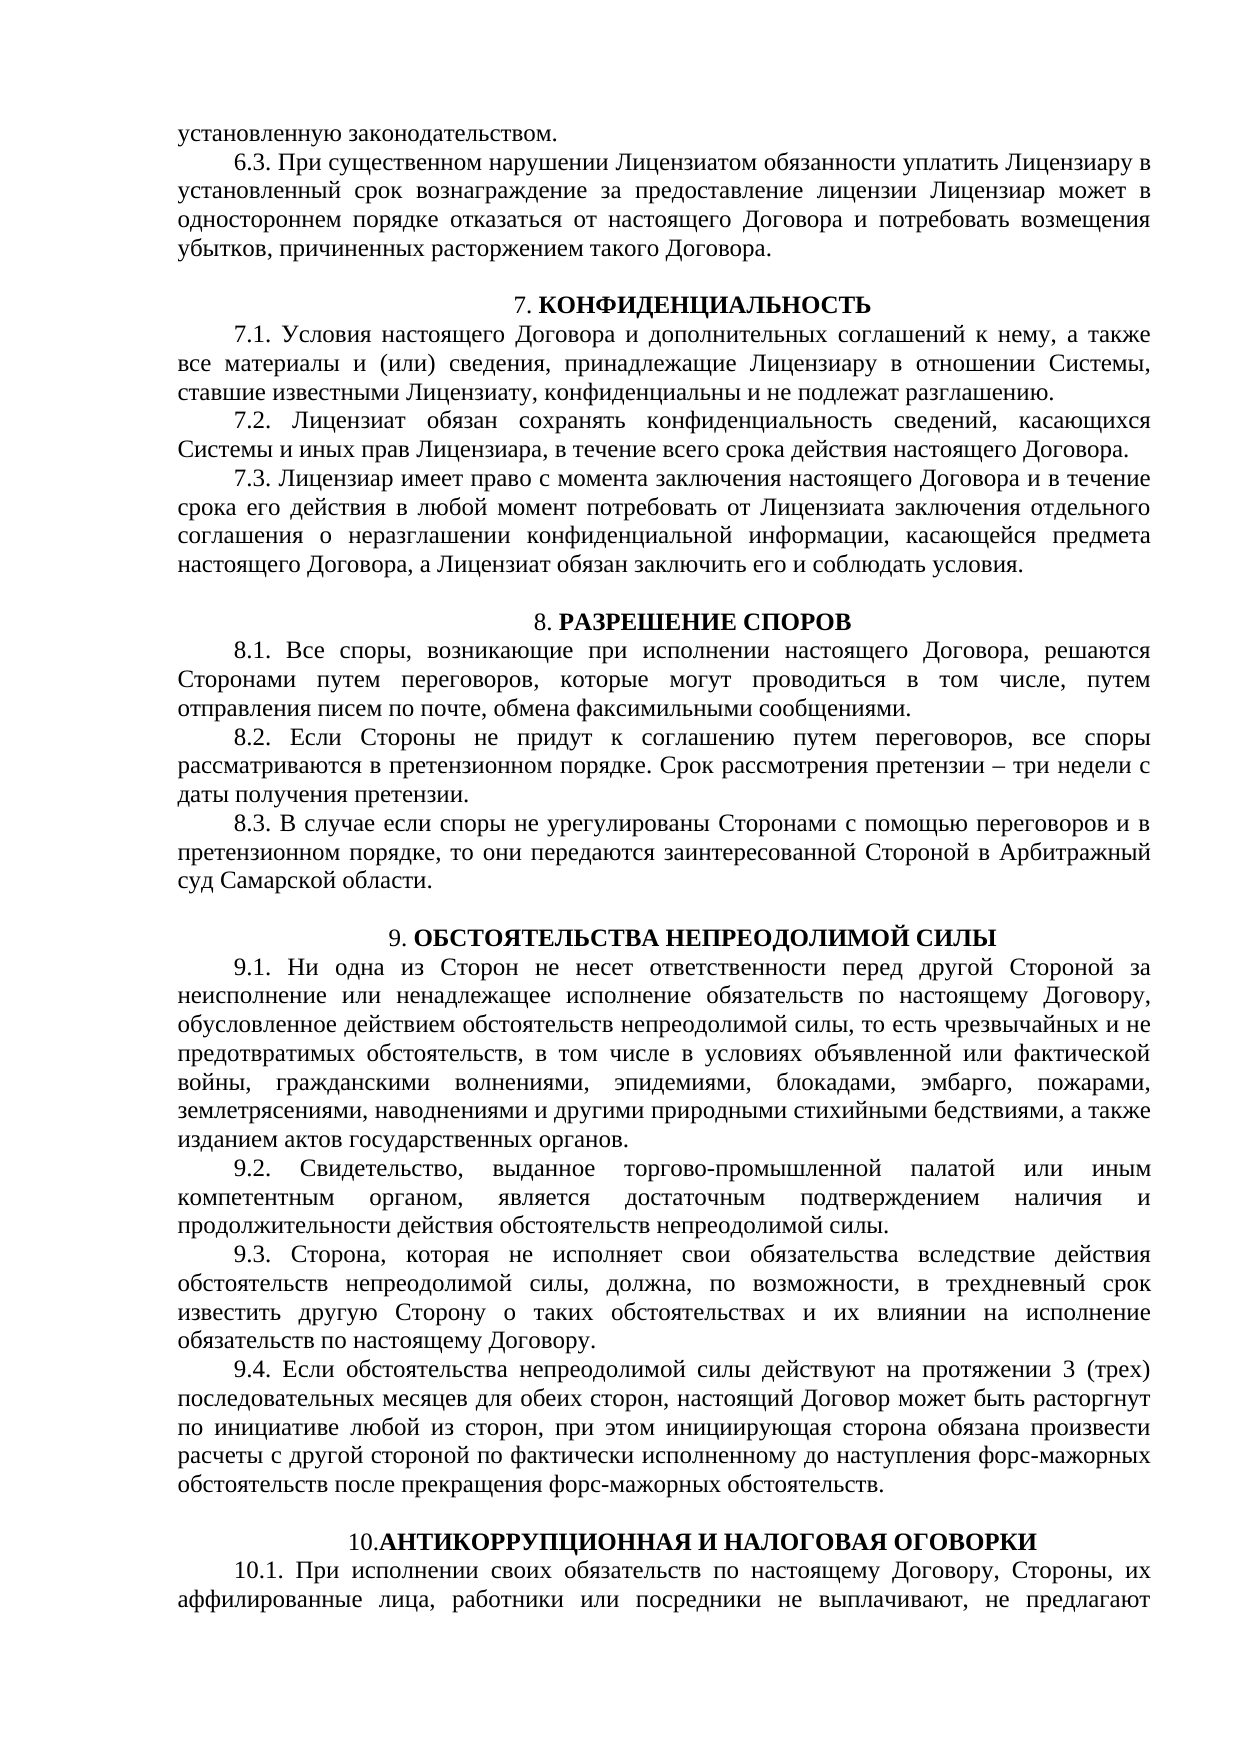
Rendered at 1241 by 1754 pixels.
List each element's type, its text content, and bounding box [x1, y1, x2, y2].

text 7.3. Лицензиар имеет право с момента заключения настоящего Договора и в течение срока его действия в любой момент потребовать от Лицензиата заключения отдельного соглашения о неразглашении конфиденциальной информации, касающейся предмета настоящего Договора, а Лицензиат обязан заключить его и соблюдать условия. [177, 463, 1152, 578]
text 8.3. В случае если споры не урегулированы Сторонами с помощью переговоров и в претензионном порядке, то они передаются заинтересованной Стороной в Арбитражный суд Самарской области. [177, 808, 1152, 894]
text 9.1. Ни одна из Сторон не несет ответственности перед другой Стороной за неисполнение или ненадлежащее исполнение обязательств по настоящему Договору, обусловленное действием обстоятельств непреодолимой силы, то есть чрезвычайных и не предотвратимых обстоятельств, в том числе в условиях объявленной или фактической войны, гражданскими волнениями, эпидемиями, блокадами, эмбарго, пожарами, землетрясениями, наводнениями и другими природными стихийными бедствиями, а также изданием актов государственных органов. [177, 952, 1152, 1153]
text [177, 118, 1152, 147]
text 8.2. Если Стороны не придут к соглашению путем переговоров, все споры рассматриваются в претензионном порядке. Срок рассмотрения претензии – три недели с даты получения претензии. [177, 722, 1152, 808]
text 9.3. Сторона, которая не исполняет свои обязательства вследствие действия обстоятельств непреодолимой силы, должна, по возможности, в трехдневный срок известить другую Сторону о таких обстоятельствах и их влиянии на исполнение обязательств по настоящему Договору. [177, 1239, 1152, 1354]
text 9.2. Свидетельство, выданное торгово-промышленной палатой или иным компетентным органом, является достаточным подтверждением наличия и продолжительности действия обстоятельств непреодолимой силы. [177, 1153, 1152, 1239]
text 10.АНТИКОРРУПЦИОННАЯ И НАЛОГОВАЯ ОГОВОРКИ [177, 1527, 1152, 1556]
text 6.3. При существенном нарушении Лицензиатом обязанности уплатить Лицензиару в установленный срок вознаграждение за предоставление лицензии Лицензиар может в одностороннем порядке отказаться от настоящего Договора и потребовать возмещения убытков, причиненных расторжением такого Договора. [177, 147, 1152, 262]
text 7. КОНФИДЕНЦИАЛЬНОСТЬ [177, 291, 1152, 319]
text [177, 1556, 1152, 1613]
text 7.2. Лицензиат обязан сохранять конфиденциальность сведений, касающихся Системы и иных прав Лицензиара, в течение всего срока действия настоящего Договора. [177, 406, 1152, 463]
text 9.4. Если обстоятельства непреодолимой силы действуют на протяжении 3 (трех) последовательных месяцев для обеих сторон, настоящий Договор может быть расторгнут по инициативе любой из сторон, при этом инициирующая сторона обязана произвести расчеты с другой стороной по фактически исполненному до наступления форс-мажорных обстоятельств после прекращения форс-мажорных обстоятельств. [177, 1354, 1152, 1498]
text 8.1. Все споры, возникающие при исполнении настоящего Договора, решаются Сторонами путем переговоров, которые могут проводиться в том числе, путем отправления писем по почте, обмена факсимильными сообщениями. [177, 636, 1152, 722]
text 9. ОБСТОЯТЕЛЬСТВА НЕПРЕОДОЛИМОЙ СИЛЫ [177, 923, 1152, 952]
text 7.1. Условия настоящего Договора и дополнительных соглашений к нему, а также все материалы и (или) сведения, принадлежащие Лицензиару в отношении Системы, ставшие известными Лицензиату, конфиденциальны и не подлежат разглашению. [177, 319, 1152, 406]
text 8. РАЗРЕШЕНИЕ СПОРОВ [177, 607, 1152, 636]
